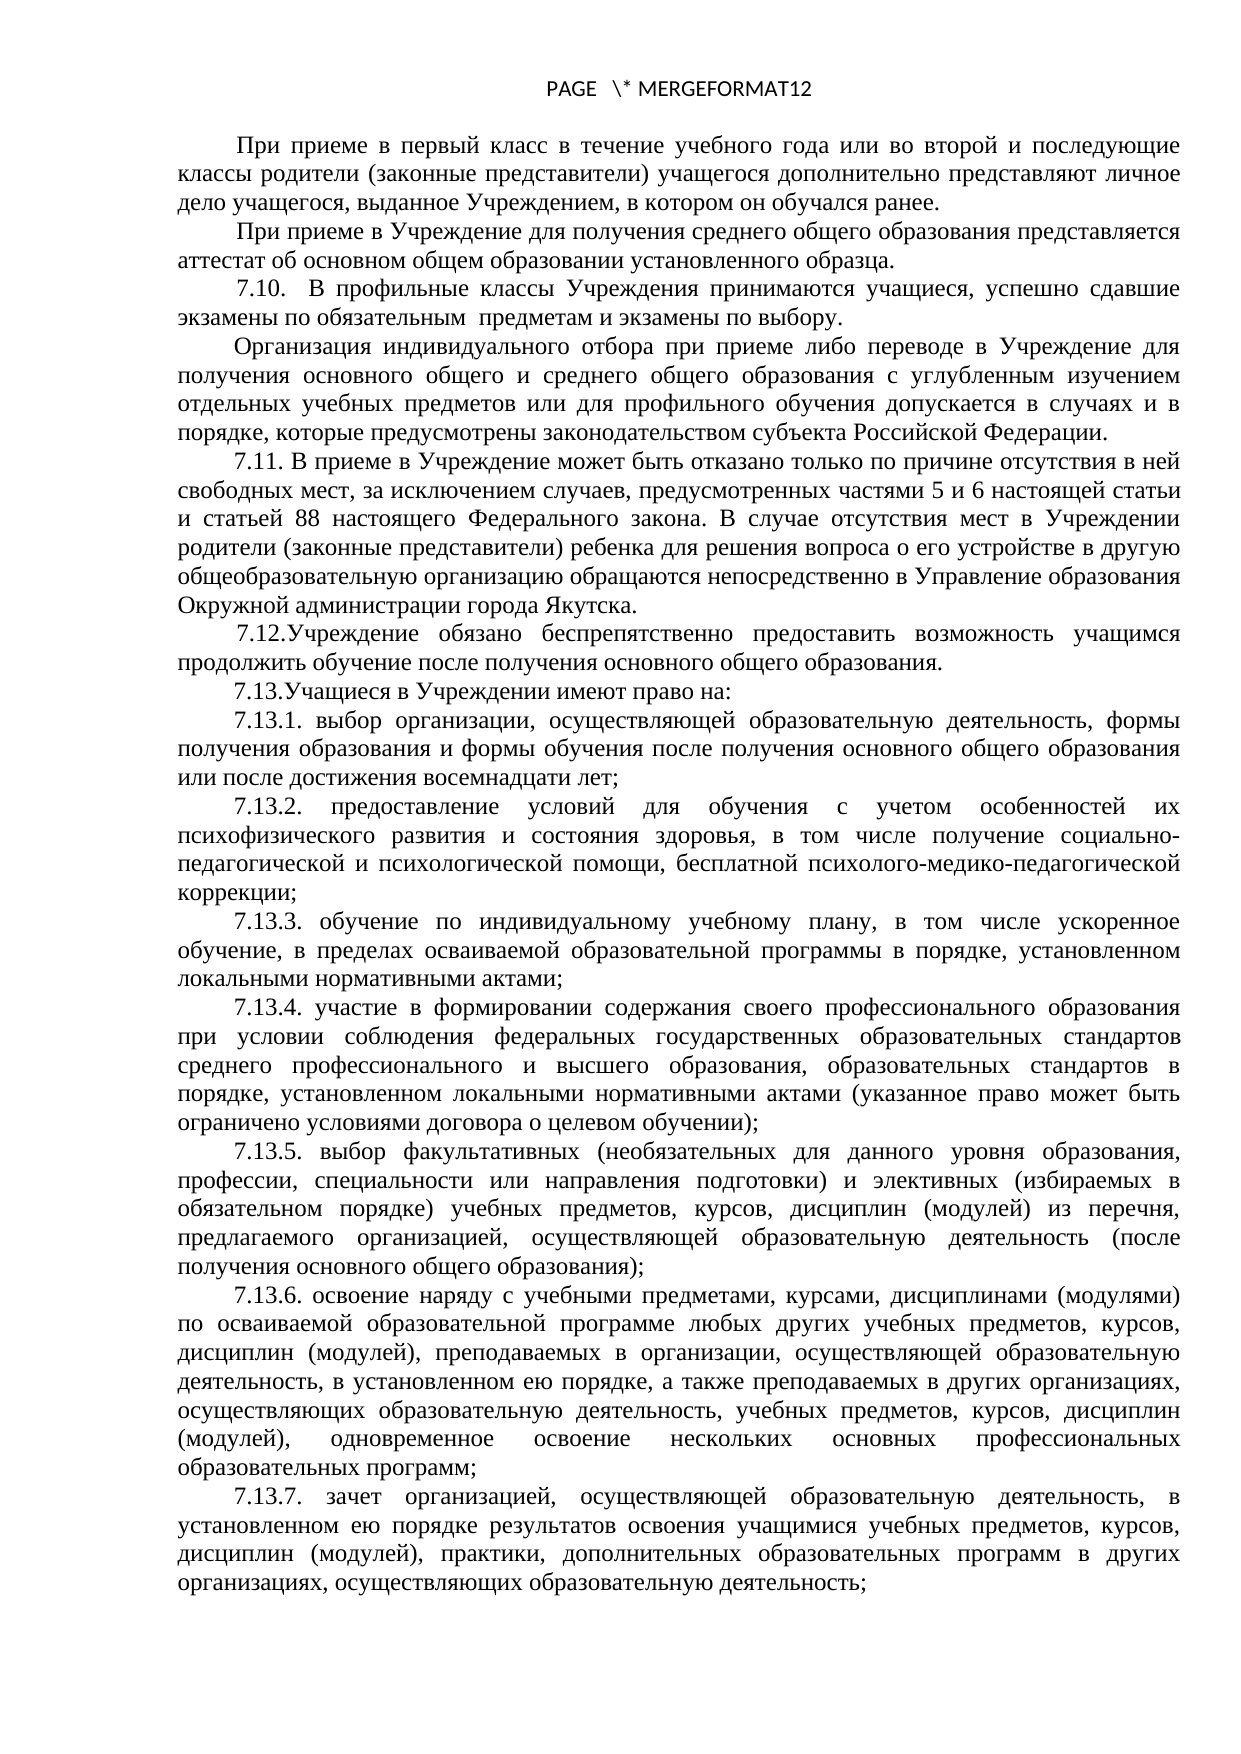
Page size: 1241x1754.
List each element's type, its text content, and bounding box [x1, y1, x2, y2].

text 7.13.7. зачет организацией, осуществляющей образовательную деятельность, в установленном ею порядке результатов освоения учащимися учебных предметов, курсов, дисциплин (модулей), практики, дополнительных образовательных программ в других организациях, осуществляющих образовательную деятельность; [177, 1481, 1181, 1596]
text 7.13.Учащиеся в Учреждении имеют право на: [177, 676, 1181, 705]
text 7.13.6. освоение наряду с учебными предметами, курсами, дисциплинами (модулями) по осваиваемой образовательной программе любых других учебных предметов, курсов, дисциплин (модулей), преподаваемых в организации, осуществляющей образовательную деятельность, в установленном ею порядке, а также преподаваемых в других организациях, осуществляющих образовательную деятельность, учебных предметов, курсов, дисциплин (модулей), одновременное освоение нескольких основных профессиональных образовательных программ; [177, 1280, 1181, 1481]
text 7.10. В профильные классы Учреждения принимаются учащиеся, успешно сдавшие экзамены по обязательным предметам и экзамены по выбору. [177, 273, 1181, 331]
text Организация индивидуального отбора при приеме либо переводе в Учреждение для получения основного общего и среднего общего образования с углубленным изучением отдельных учебных предметов или для профильного обучения допускается в случаях и в порядке, которые предусмотрены законодательством субъекта Российской Федерации. [177, 331, 1181, 446]
text 7.11. В приеме в Учреждение может быть отказано только по причине отсутствия в ней свободных мест, за исключением случаев, предусмотренных частями 5 и 6 настоящей статьи и статьей 88 настоящего Федерального закона. В случае отсутствия мест в Учреждении родители (законные представители) ребенка для решения вопроса о его устройстве в другую общеобразовательную организацию обращаются непосредственно в Управление образования Окружной администрации города Якутска. [177, 446, 1181, 618]
text При приеме в первый класс в течение учебного года или во второй и последующие классы родители (законные представители) учащегося дополнительно представляют личное дело учащегося, выданное Учреждением, в котором он обучался ранее. [177, 130, 1181, 216]
text 7.13.1. выбор организации, осуществляющей образовательную деятельность, формы получения образования и формы обучения после получения основного общего образования или после достижения восемнадцати лет; [177, 705, 1181, 791]
text 7.13.4. участие в формировании содержания своего профессионального образования при условии соблюдения федеральных государственных образовательных стандартов среднего профессионального и высшего образования, образовательных стандартов в порядке, установленном локальными нормативными актами (указанное право может быть ограничено условиями договора о целевом обучении); [177, 992, 1181, 1136]
text 7.13.3. обучение по индивидуальному учебному плану, в том числе ускоренное обучение, в пределах осваиваемой образовательной программы в порядке, установленном локальными нормативными актами; [177, 906, 1181, 992]
text 7.12.Учреждение обязано беспрепятственно предоставить возможность учащимся продолжить обучение после получения основного общего образования. [177, 618, 1181, 676]
text 7.13.2. предоставление условий для обучения с учетом особенностей их психофизического развития и состояния здоровья, в том числе получение социально-педагогической и психологической помощи, бесплатной психолого-медико-педагогической коррекции; [177, 791, 1181, 906]
text 7.13.5. выбор факультативных (необязательных для данного уровня образования, профессии, специальности или направления подготовки) и элективных (избираемых в обязательном порядке) учебных предметов, курсов, дисциплин (модулей) из перечня, предлагаемого организацией, осуществляющей образовательную деятельность (после получения основного общего образования); [177, 1136, 1181, 1280]
text При приеме в Учреждение для получения среднего общего образования представляется аттестат об основном общем образовании установленного образца. [177, 216, 1181, 273]
